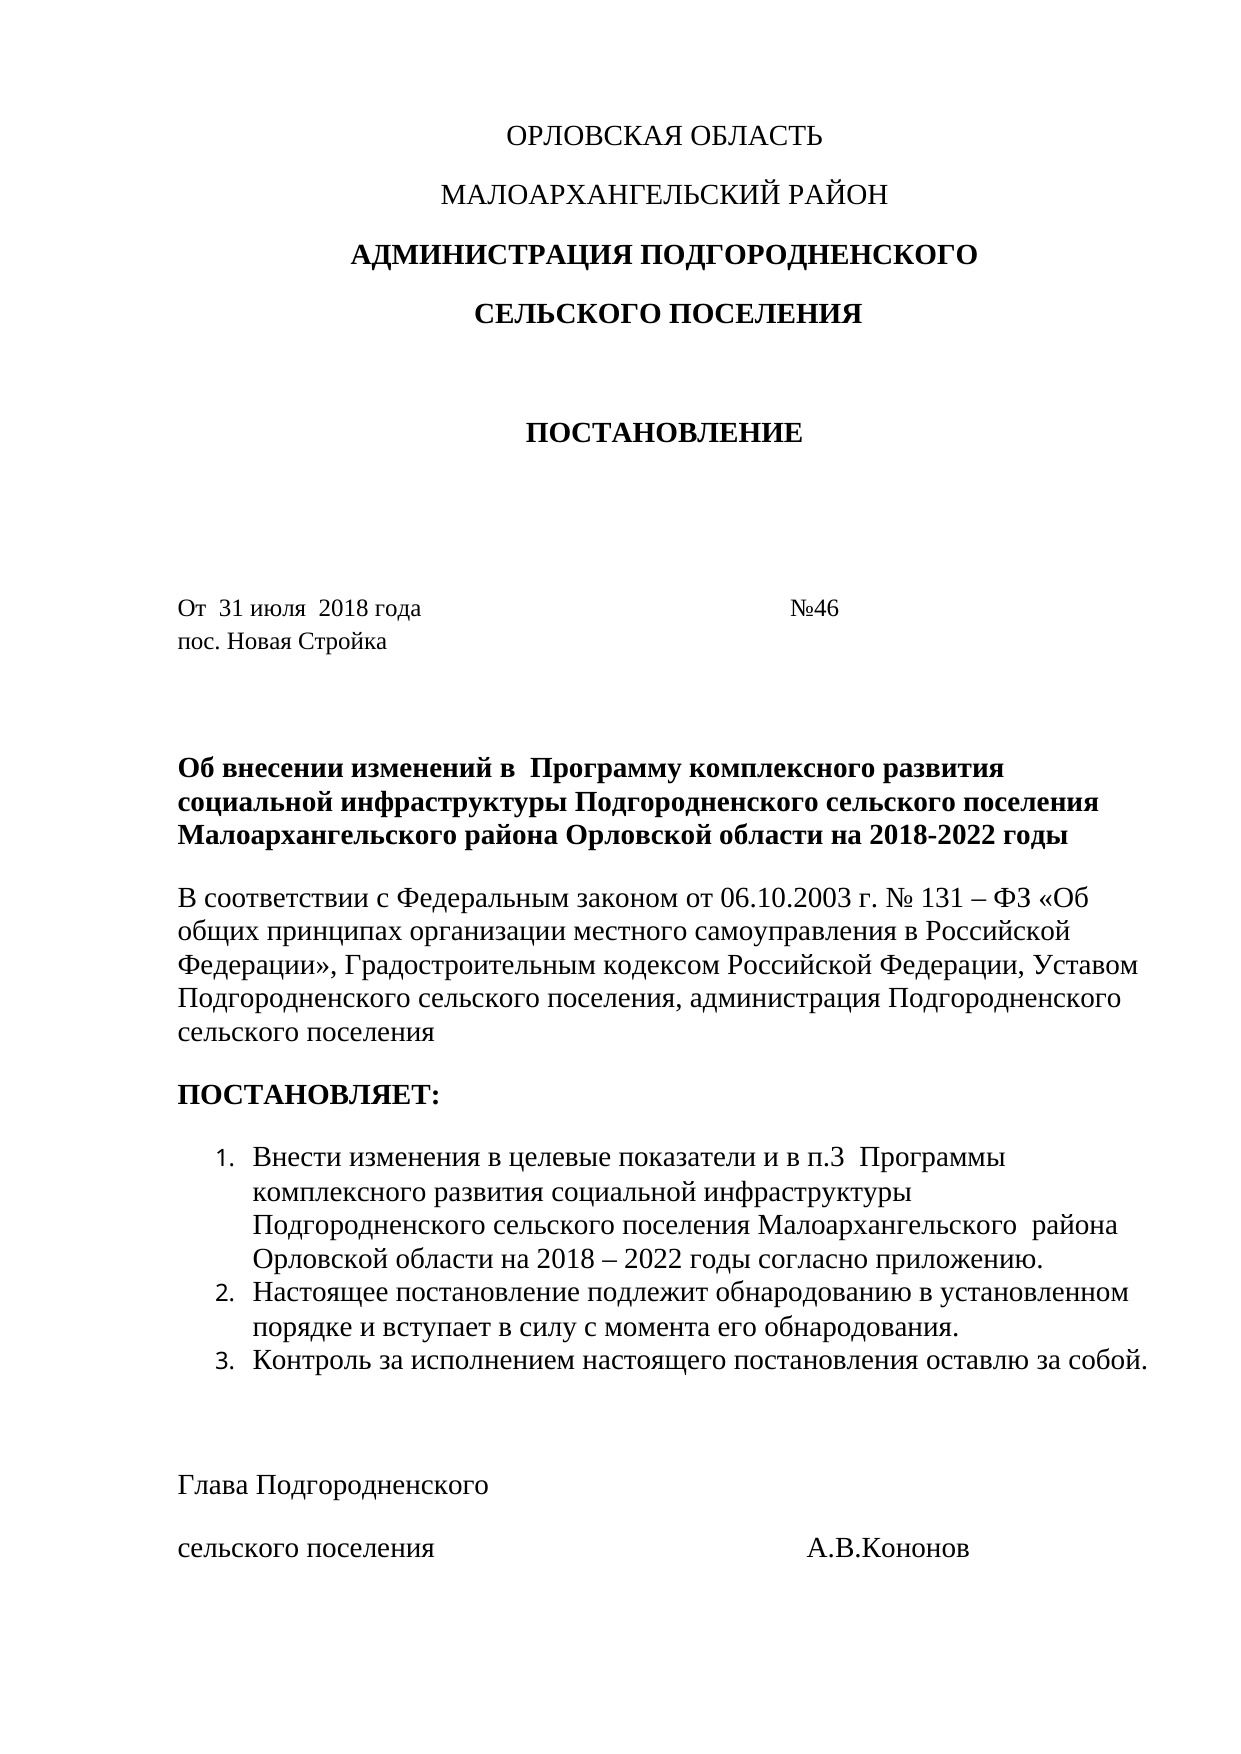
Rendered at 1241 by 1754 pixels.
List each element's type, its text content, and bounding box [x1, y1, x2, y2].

text Об внесении изменений в Программу комплексного развития социальной инфраструктуры Подгородненского сельского поселения Малоархангельского района Орловской области на 2018-2022 годы [177, 750, 1152, 851]
text МАЛОАРХАНГЕЛЬСКИЙ РАЙОН [177, 177, 1152, 211]
list Контроль за исполнением настоящего постановления оставлю за собой. [215, 1342, 1152, 1376]
list Настоящее постановление подлежит обнародованию в установленном порядке и вступает в силу с момента его обнародования. [215, 1274, 1152, 1342]
text СЕЛЬСКОГО ПОСЕЛЕНИЯ [177, 296, 1152, 330]
text ПОСТАНОВЛЯЕТ: [177, 1077, 1152, 1110]
text Глава Подгородненского [177, 1467, 1152, 1501]
text пос. Новая Стройка [177, 626, 1152, 655]
text АДМИНИСТРАЦИЯ ПОДГОРОДНЕНСКОГО [177, 237, 1152, 270]
text ОРЛОВСКАЯ ОБЛАСТЬ [177, 118, 1152, 152]
text сельского поселения А.В.Кононов [177, 1530, 1152, 1564]
list Внести изменения в целевые показатели и в п.3 Программы комплексного развития социальной инфраструктуры Подгородненского сельского поселения Малоархангельского района Орловской области на 2018 – 2022 годы согласно приложению. [215, 1139, 1152, 1274]
text От 31 июля 2018 года №46 [177, 593, 1152, 622]
text ПОСТАНОВЛЕНИЕ [177, 415, 1152, 448]
text В соответствии с Федеральным законом от 06.10.2003 г. № 131 – ФЗ «Об общих принципах организации местного самоуправления в Российской Федерации», Градостроительным кодексом Российской Федерации, Уставом Подгородненского сельского поселения, администрация Подгородненского сельского поселения [177, 880, 1152, 1048]
